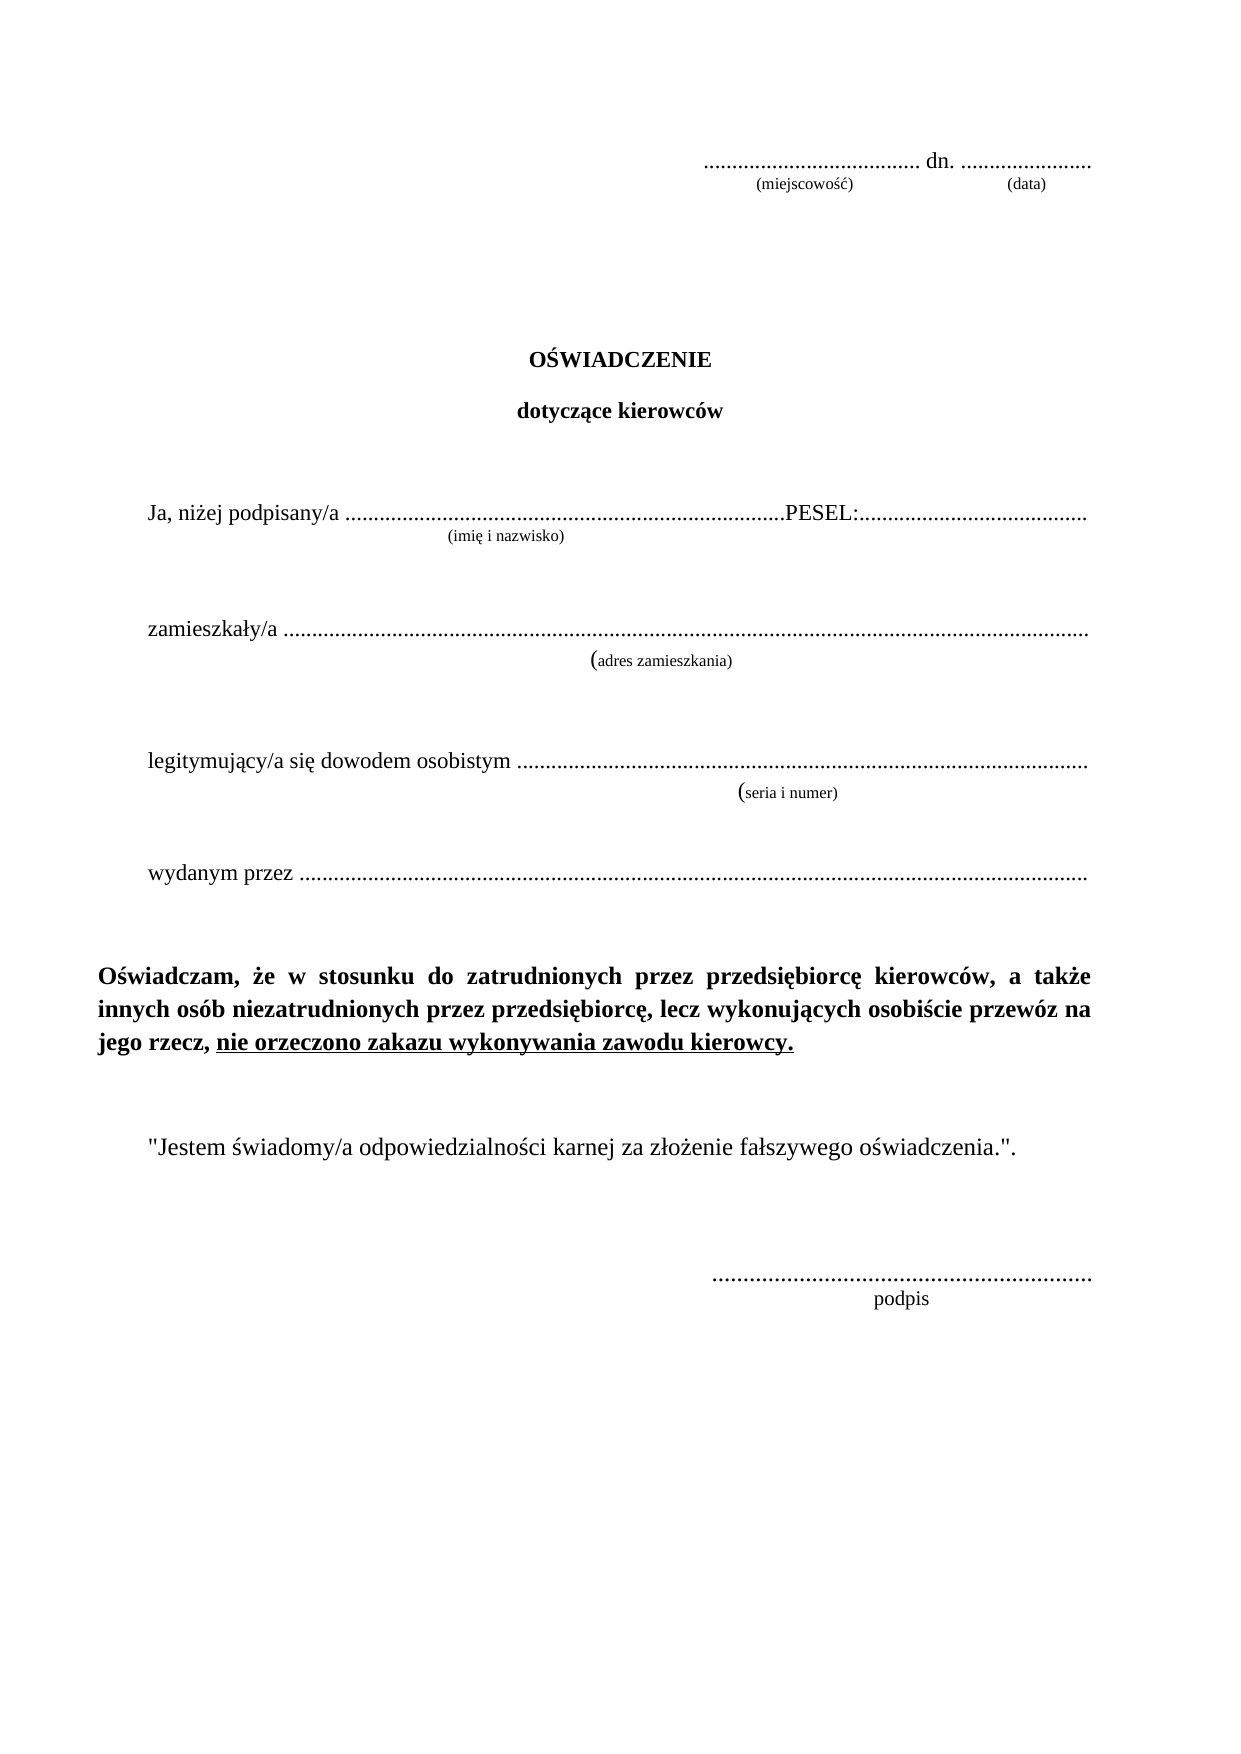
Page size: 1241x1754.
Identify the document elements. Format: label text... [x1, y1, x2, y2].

text (miejscowość) (data) [148, 174, 1093, 193]
text "Jestem świadomy/a odpowiedzialności karnej za złożenie fałszywego oświadczenia.". [148, 1132, 1093, 1161]
text OŚWIADCZENIE [148, 346, 1093, 373]
text (imię i nazwisko) [148, 526, 1093, 545]
text wydanym przez .......................................................................................................................................... [148, 829, 1093, 885]
text zamieszkały/a ............................................................................................................................................. (adres zamieszkania) [148, 615, 1093, 672]
text ...................................... dn. ....................... [148, 148, 1093, 174]
text dotyczące kierowców [148, 397, 1093, 424]
text ............................................................. [148, 1258, 1093, 1286]
text legitymujący/a się dowodem osobistym .................................................................................................... (seria i numer) [148, 747, 1093, 804]
text Ja, niżej podpisany/a .............................................................................PESEL:........................................ [148, 499, 1093, 526]
text Oświadczam, że w stosunku do zatrudnionych przez przedsiębiorcę kierowców, a także innych osób niezatrudnionych przez przedsiębiorcę, lecz wykonujących osobiście przewóz na jego rzecz, nie orzeczono zakazu wykonywania zawodu kierowcy. [98, 961, 1093, 1056]
text podpis [710, 1286, 1093, 1310]
